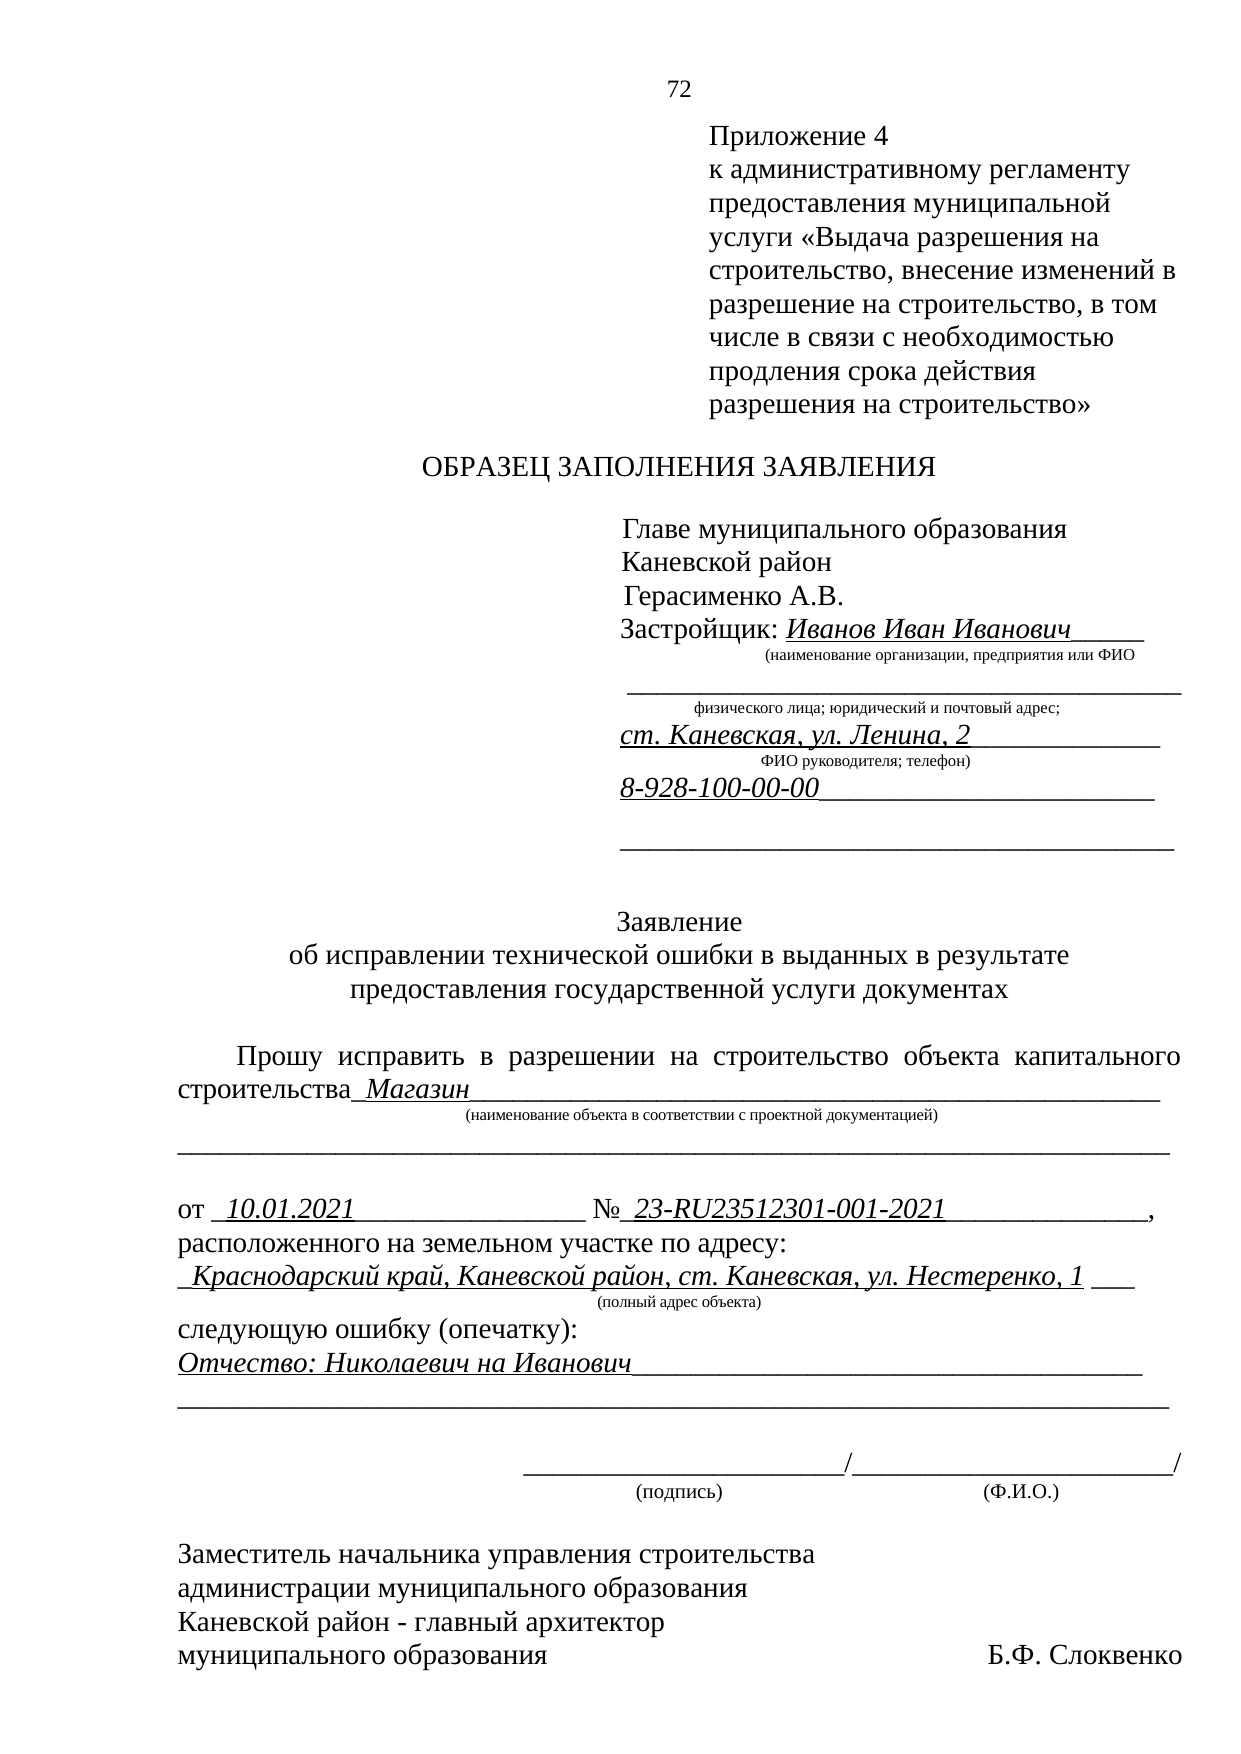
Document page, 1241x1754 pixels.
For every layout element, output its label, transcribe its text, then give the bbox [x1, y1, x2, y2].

text ______________________________________ [177, 820, 1181, 854]
text Заместитель начальника управления строительства [177, 1537, 1181, 1570]
text Заявление [177, 904, 1181, 937]
text к административному регламенту предоставления муниципальной [709, 152, 1181, 219]
text Приложение 4 [709, 118, 1181, 152]
text ФИО руководителя; телефон) [177, 751, 1181, 770]
text (наименование объекта в соответствии с проектной документацией) [177, 1105, 1181, 1124]
text Отчество: Николаевич на Иванович___________________________________ [177, 1345, 1181, 1378]
text (наименование организации, предприятия или ФИО [177, 645, 1181, 664]
text ______________________/______________________/ [177, 1445, 1181, 1479]
text от _10.01.2021________________ №_23-RU23512301-001-2021______________, расположенного на земельном участке по адресу: [177, 1191, 1181, 1258]
text _____________________________________________________________________ [177, 1124, 1181, 1158]
text ст. Каневская, ул. Ленина, 2_____________ [177, 717, 1181, 751]
text физического лица; юридический и почтовый адрес; [177, 698, 1181, 717]
text ОБРАЗЕЦ ЗАПОЛНЕНИЯ ЗАЯВЛЕНИЯ [177, 449, 1181, 482]
text Главе муниципального образования [177, 511, 1181, 544]
text муниципального образования Б.Ф. Слоквенко [177, 1637, 1196, 1671]
text 8-928-100-00-00_______________________ [177, 770, 1181, 803]
text _Краснодарский край, Каневской район, ст. Каневская, ул. Нестеренко, 1 ___ [177, 1258, 1181, 1292]
text ______________________________________ [177, 664, 1181, 698]
text ____________________________________________________________________ [177, 1378, 1181, 1412]
text (полный адрес объекта) [177, 1292, 1181, 1311]
text Герасименко А.В. [177, 578, 1181, 612]
text предоставления государственной услуги документах [177, 971, 1181, 1004]
text об исправлении технической ошибки в выданных в результате [177, 937, 1181, 971]
text услуги «Выдача разрешения на строительство, внесение изменений в разрешение на строительство, в том числе в связи с необходимостью продления срока действия разрешения на строительство» [709, 219, 1181, 420]
text следующую ошибку (опечатку): [177, 1311, 1181, 1345]
text (подпись) (Ф.И.О.) [177, 1479, 1181, 1503]
text Каневской район [177, 544, 1181, 578]
text администрации муниципального образования [177, 1570, 1181, 1604]
text Застройщик: Иванов Иван Иванович_____ [177, 612, 1181, 645]
text Прошу исправить в разрешении на строительство объекта капитального строительства_Магазин________________________________________________ [177, 1038, 1181, 1105]
text Каневской район - главный архитектор [177, 1604, 1181, 1637]
